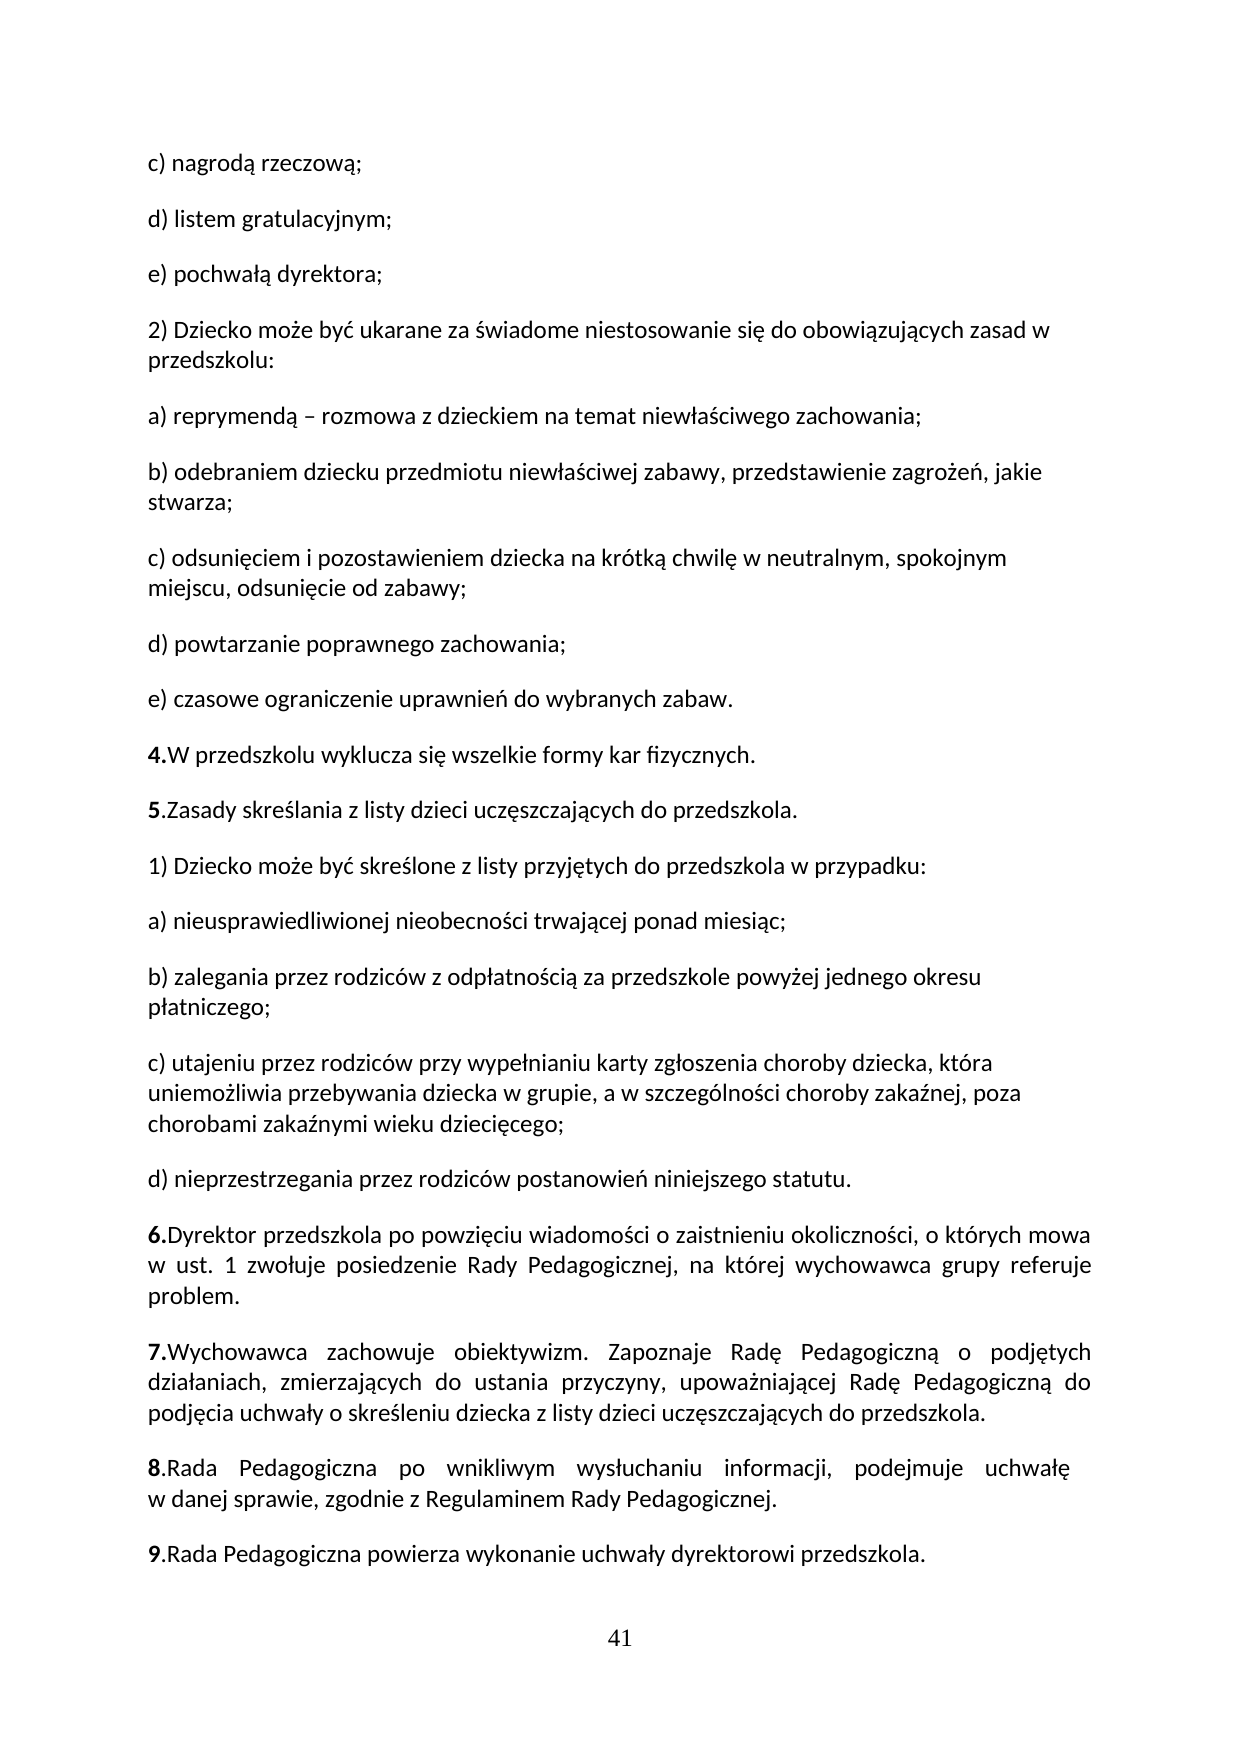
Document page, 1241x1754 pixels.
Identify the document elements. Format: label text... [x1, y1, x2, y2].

text 4.W przedszkolu wyklucza się wszelkie formy kar fizycznych. [148, 739, 1093, 769]
text 2) Dziecko może być ukarane za świadome niestosowanie się do obowiązujących zasad w przedszkolu: [148, 314, 1093, 375]
text 1) Dziecko może być skreślone z listy przyjętych do przedszkola w przypadku: [148, 850, 1093, 880]
text d) powtarzanie poprawnego zachowania; [148, 628, 1093, 658]
text c) nagrodą rzeczową; [148, 148, 1093, 178]
text 7.Wychowawca zachowuje obiektywizm. Zapoznaje Radę Pedagogiczną o podjętych działaniach, zmierzających do ustania przyczyny, upoważniającej Radę Pedagogiczną do podjęcia uchwały o skreśleniu dziecka z listy dzieci uczęszczających do przedszkola. [148, 1336, 1093, 1427]
text b) zalegania przez rodziców z odpłatnością za przedszkole powyżej jednego okresu płatniczego; [148, 961, 1093, 1022]
text c) odsunięciem i pozostawieniem dziecka na krótką chwilę w neutralnym, spokojnym miejscu, odsunięcie od zabawy; [148, 542, 1093, 603]
text e) pochwałą dyrektora; [148, 259, 1093, 289]
text d) nieprzestrzegania przez rodziców postanowień niniejszego statutu. [148, 1163, 1093, 1194]
text b) odebraniem dziecku przedmiotu niewłaściwej zabawy, przedstawienie zagrożeń, jakie stwarza; [148, 456, 1093, 517]
text 5.Zasady skreślania z listy dzieci uczęszczających do przedszkola. [148, 794, 1093, 825]
text 9.Rada Pedagogiczna powierza wykonanie uchwały dyrektorowi przedszkola. [148, 1538, 1093, 1569]
text a) nieusprawiedliwionej nieobecności trwającej ponad miesiąc; [148, 905, 1093, 936]
text 6.Dyrektor przedszkola po powzięciu wiadomości o zaistnieniu okoliczności, o których mowa w ust. 1 zwołuje posiedzenie Rady Pedagogicznej, na której wychowawca grupy referuje problem. [148, 1219, 1093, 1311]
text a) reprymendą – rozmowa z dzieckiem na temat niewłaściwego zachowania; [148, 400, 1093, 431]
text c) utajeniu przez rodziców przy wypełnianiu karty zgłoszenia choroby dziecka, która uniemożliwia przebywania dziecka w grupie, a w szczególności choroby zakaźnej, poza chorobami zakaźnymi wieku dziecięcego; [148, 1047, 1093, 1138]
text e) czasowe ograniczenie uprawnień do wybranych zabaw. [148, 683, 1093, 714]
text 8.Rada Pedagogiczna po wnikliwym wysłuchaniu informacji, podejmuje uchwałę w danej sprawie, zgodnie z Regulaminem Rady Pedagogicznej. [148, 1452, 1093, 1513]
text d) listem gratulacyjnym; [148, 203, 1093, 234]
